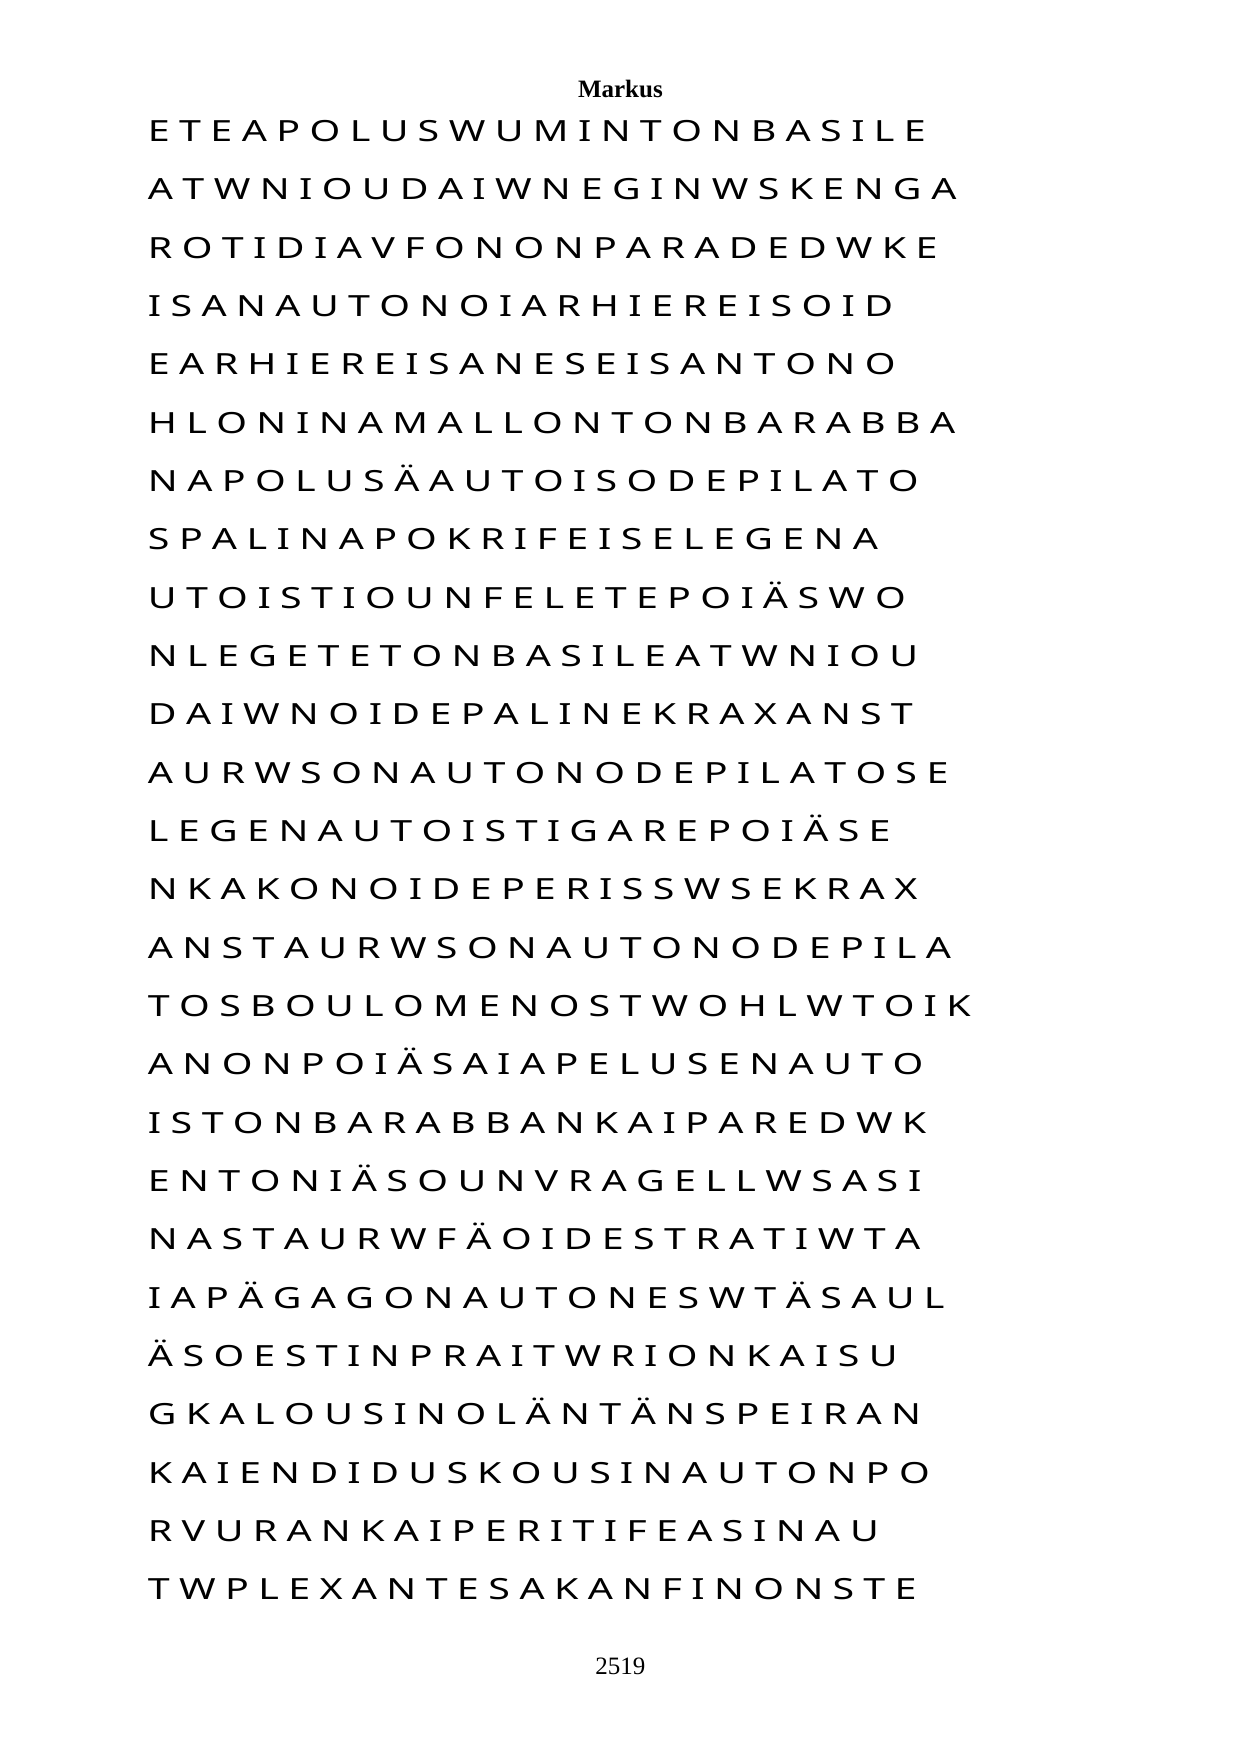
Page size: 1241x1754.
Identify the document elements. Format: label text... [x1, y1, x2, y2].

text ATWNIOUDAIWNEGINWSKENGA [148, 176, 1092, 206]
text TWPLEXANTESAKANFINONSTE [148, 1576, 1092, 1606]
text LEGENAUTOISTIGAREPOIÄSE [148, 818, 1092, 847]
text RVURANKAIPERITIFEASINAU [148, 1518, 1092, 1547]
text NKAKONOIDEPERISSWSEKRAX [148, 876, 1092, 906]
text NASTAURWFÄOIDESTRATIWTA [148, 1226, 1092, 1256]
text ENTONIÄSOUNVRAGELLWSASI [148, 1168, 1092, 1197]
text NLEGETETONBASILEATWNIOU [148, 643, 1092, 672]
text ANONPOIÄSAIAPELUSENAUTO [148, 1051, 1092, 1081]
text TOSBOULOMENOSTWOHLWTOIK [148, 993, 1092, 1022]
text DAIWNOIDEPALINEKRAXANST [148, 701, 1092, 731]
text KAIENDIDUSKOUSINAUTONPO [148, 1460, 1092, 1489]
text ROTIDIAVFONONPARADEDWKE [148, 235, 1092, 264]
text NAPOLUSÄAUTOISODEPILATO [148, 468, 1092, 497]
text IAPÄGAGONAUTONESWTÄSAUL [148, 1285, 1092, 1314]
text AURWSONAUTONODEPILATOSE [148, 760, 1092, 789]
text ISANAUTONOIARHIEREISOID [148, 293, 1092, 322]
text UTOISTIOUNFELETEPOIÄSWO [148, 585, 1092, 614]
text ISTONBARABBANKAIPAREDWK [148, 1110, 1092, 1139]
text EARHIEREISANESEISANTONO [148, 351, 1092, 381]
text ÄSOESTINPRAITWRIONKAISU [148, 1343, 1092, 1372]
text ANSTAURWSONAUTONODEPILA [148, 935, 1092, 964]
text HLONINAMALLONTONBARABBA [148, 410, 1092, 439]
text ETEAPOLUSWUMINTONBASILE [148, 118, 1092, 147]
text GKALOUSINOLÄNTÄNSPEIRAN [148, 1401, 1092, 1431]
text SPALINAPOKRIFEISELEGENA [148, 526, 1092, 556]
